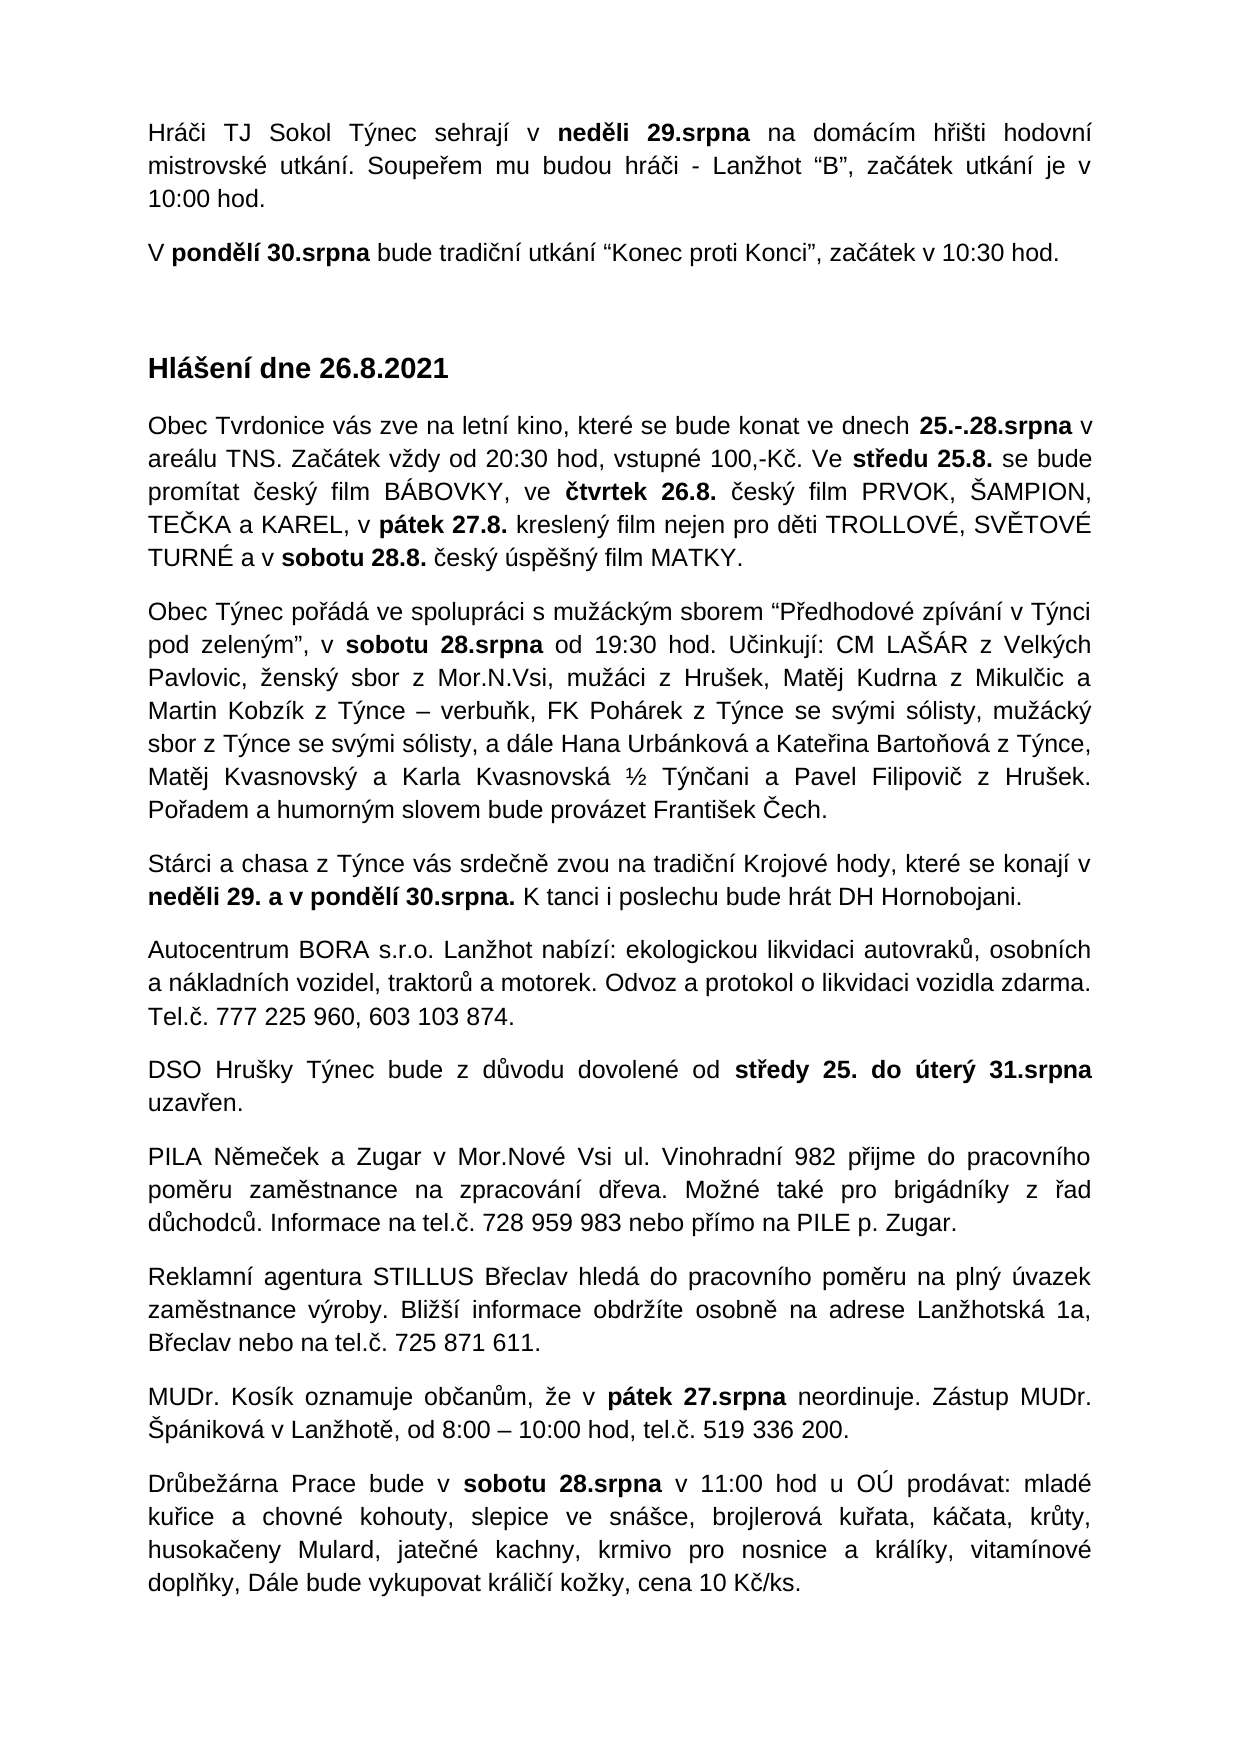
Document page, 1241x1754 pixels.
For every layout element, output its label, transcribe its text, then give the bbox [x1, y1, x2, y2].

text Hráči TJ Sokol Týnec sehrají v neděli 29.srpna na domácím hřišti hodovní mistrovské utkání. Soupeřem mu budou hráči - Lanžhot “B”, začátek utkání je v 10:00 hod. [148, 118, 1093, 213]
text Obec Tvrdonice vás zve na letní kino, které se bude konat ve dnech 25.-.28.srpna v areálu TNS. Začátek vždy od 20:30 hod, vstupné 100,-Kč. Ve středu 25.8. se bude promítat český film BÁBOVKY, ve čtvrtek 26.8. český film PRVOK, ŠAMPION, TEČKA a KAREL, v pátek 27.8. kreslený film nejen pro děti TROLLOVÉ, SVĚTOVÉ TURNÉ a v sobotu 28.8. český úspěšný film MATKY. [148, 411, 1093, 571]
text Stárci a chasa z Týnce vás srdečně zvou na tradiční Krojové hody, které se konají v neděli 29. a v pondělí 30.srpna. K tanci i poslechu bude hrát DH Hornobojani. [148, 848, 1093, 910]
text Reklamní agentura STILLUS Břeclav hledá do pracovního poměru na plný úvazek zaměstnance výroby. Bližší informace obdržíte osobně na adrese Lanžhotská 1a, Břeclav nebo na tel.č. 725 871 611. [148, 1262, 1093, 1357]
text Autocentrum BORA s.r.o. Lanžhot nabízí: ekologickou likvidaci autovraků, osobních a nákladních vozidel, traktorů a motorek. Odvoz a protokol o likvidaci vozidla zdarma. Tel.č. 777 225 960, 603 103 874. [148, 935, 1093, 1030]
text Drůbežárna Prace bude v sobotu 28.srpna v 11:00 hod u OÚ prodávat: mladé kuřice a chovné kohouty, slepice ve snášce, brojlerová kuřata, káčata, krůty, husokačeny Mulard, jatečné kachny, krmivo pro nosnice a králíky, vitamínové doplňky, Dále bude vykupovat králičí kožky, cena 10 Kč/ks. [148, 1469, 1093, 1597]
text Obec Týnec pořádá ve spolupráci s mužáckým sborem “Předhodové zpívání v Týnci pod zeleným”, v sobotu 28.srpna od 19:30 hod. Učinkují: CM LAŠÁR z Velkých Pavlovic, ženský sbor z Mor.N.Vsi, mužáci z Hrušek, Matěj Kudrna z Mikulčic a Martin Kobzík z Týnce – verbuňk, FK Pohárek z Týnce se svými sólisty, mužácký sbor z Týnce se svými sólisty, a dále Hana Urbánková a Kateřina Bartoňová z Týnce, Matěj Kvasnovský a Karla Kvasnovská ½ Týnčani a Pavel Filipovič z Hrušek. Pořadem a humorným slovem bude provázet František Čech. [148, 597, 1093, 823]
text MUDr. Kosík oznamuje občanům, že v pátek 27.srpna neordinuje. Zástup MUDr. Špániková v Lanžhotě, od 8:00 – 10:00 hod, tel.č. 519 336 200. [148, 1382, 1093, 1444]
text DSO Hrušky Týnec bude z důvodu dovolené od středy 25. do úterý 31.srpna uzavřen. [148, 1055, 1093, 1117]
text V pondělí 30.srpna bude tradiční utkání “Konec proti Konci”, začátek v 10:30 hod. [148, 238, 1093, 267]
text PILA Němeček a Zugar v Mor.Nové Vsi ul. Vinohradní 982 přijme do pracovního poměru zaměstnance na zpracování dřeva. Možné také pro brigádníky z řad důchodců. Informace na tel.č. 728 959 983 nebo přímo na PILE p. Zugar. [148, 1142, 1093, 1237]
text Hlášení dne 26.8.2021 [148, 351, 1093, 385]
